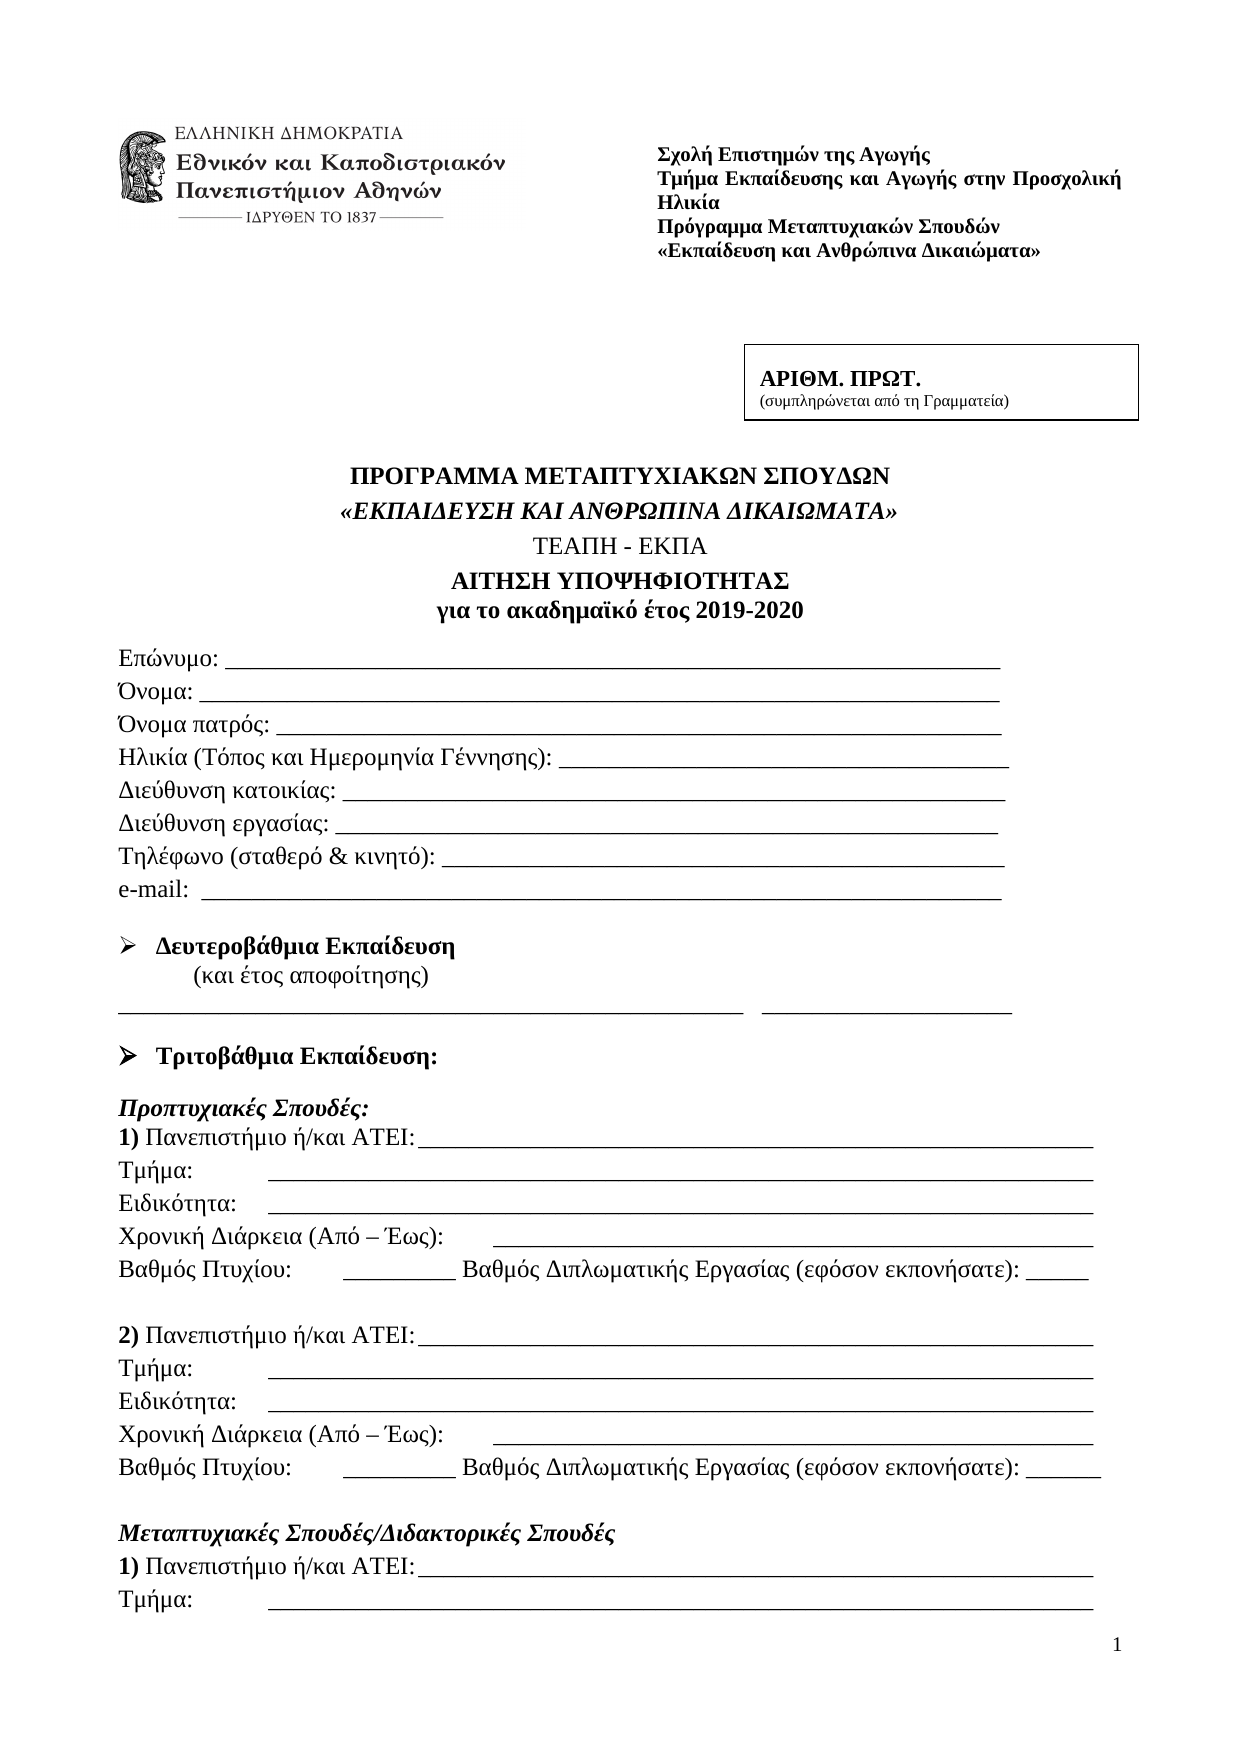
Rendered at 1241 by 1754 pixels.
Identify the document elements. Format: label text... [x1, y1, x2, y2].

text Πρόγραμμα Μεταπτυχιακών Σπουδών [657, 214, 1122, 238]
text Τμήμα: __________________________________________________________________ [118, 1155, 1122, 1184]
text Σχολή Επιστημών της Αγωγής [657, 142, 1122, 166]
text ΠΡΟΓΡΑΜΜΑ ΜΕΤΑΠΤΥΧΙΑΚΩΝ ΣΠΟΥΔΩΝ [118, 461, 1122, 490]
text Όνομα: ________________________________________________________________ [118, 676, 1122, 704]
list Τριτοβάθμια Εκπαίδευση: [118, 1041, 1122, 1070]
text Ειδικότητα: __________________________________________________________________ [118, 1386, 1122, 1415]
text Διεύθυνση κατοικίας: _____________________________________________________ [118, 775, 1122, 803]
text 1) Πανεπιστήμιο ή/και ΑΤΕΙ: ______________________________________________________ [118, 1122, 1122, 1151]
text ΤΕΑΠΗ - ΕΚΠΑ [118, 531, 1122, 560]
text Επώνυμο: ______________________________________________________________ [118, 643, 1122, 671]
text Χρονική Διάρκεια (Από – Έως): ________________________________________________ [118, 1419, 1122, 1448]
text 1) Πανεπιστήμιο ή/και ΑΤΕΙ: ______________________________________________________ [118, 1551, 1122, 1580]
text Ειδικότητα: __________________________________________________________________ [118, 1188, 1122, 1217]
text Διεύθυνση εργασίας: _____________________________________________________ [118, 808, 1122, 837]
list Δευτεροβάθμια Εκπαίδευση (και έτος αποφοίτησης) [118, 931, 1122, 988]
text για το ακαδημαϊκό έτος 2019-2020 [118, 595, 1122, 623]
text __________________________________________________ ____________________ [118, 988, 1122, 1017]
text 2) Πανεπιστήμιο ή/και ΑΤΕΙ: ______________________________________________________ [118, 1320, 1122, 1349]
text Χρονική Διάρκεια (Από – Έως): ________________________________________________ [118, 1221, 1122, 1250]
text «ΕΚΠΑΙΔΕΥΣΗ ΚΑΙ ΑΝΘΡΩΠΙΝΑ ΔΙΚΑΙΩΜΑΤΑ» [118, 496, 1122, 525]
text e-mail: ________________________________________________________________ [118, 874, 1122, 903]
text Ηλικία (Τόπος και Ημερομηνία Γέννησης): ____________________________________ [118, 742, 1122, 771]
text Τμήμα: __________________________________________________________________ [118, 1584, 1122, 1613]
text Όνομα πατρός: __________________________________________________________ [118, 709, 1122, 737]
text Μεταπτυχιακές Σπουδές/Διδακτορικές Σπουδές [118, 1518, 1122, 1547]
text Βαθμός Πτυχίου: _________ Βαθμός Διπλωματικής Εργασίας (εφόσον εκπονήσατε): ______ [118, 1452, 1122, 1481]
text Βαθμός Πτυχίου: _________ Βαθμός Διπλωματικής Εργασίας (εφόσον εκπονήσατε): _____ [118, 1254, 1122, 1283]
text ΑΙΤΗΣΗ ΥΠΟΨΗΦΙΟΤΗΤΑΣ [118, 566, 1122, 595]
text «Εκπαίδευση και Ανθρώπινα Δικαιώματα» [657, 238, 1122, 262]
text Τμήμα: __________________________________________________________________ [118, 1353, 1122, 1382]
text Προπτυχιακές Σπουδές: [118, 1093, 1122, 1122]
picture [118, 118, 526, 231]
text Τμήμα Εκπαίδευσης και Αγωγής στην Προσχολική Ηλικία [657, 166, 1122, 214]
text Τηλέφωνο (σταθερό & κινητό): _____________________________________________ [118, 841, 1122, 869]
